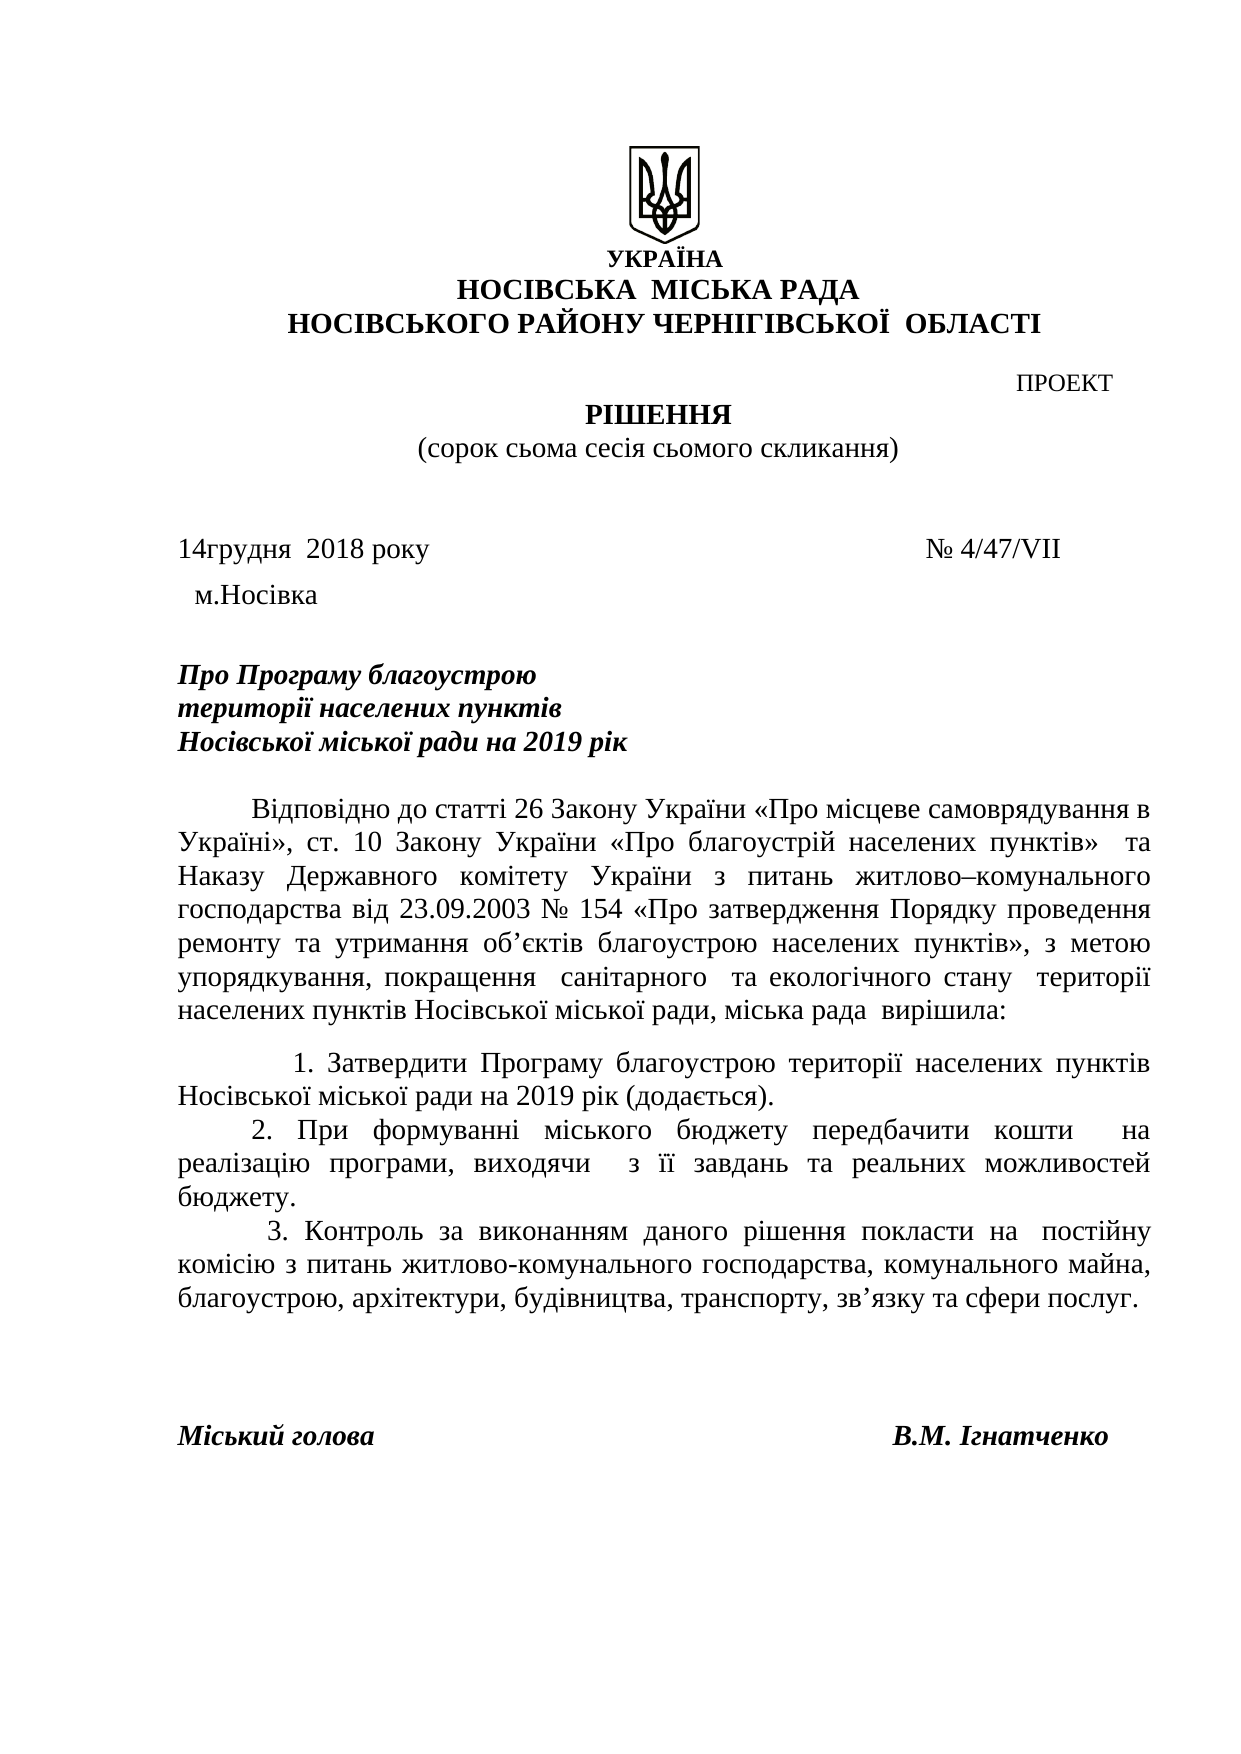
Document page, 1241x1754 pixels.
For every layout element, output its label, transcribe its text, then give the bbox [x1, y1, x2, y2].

text Міський голова В.М. Ігнатченко [177, 1418, 1152, 1451]
text 3. Контроль за виконанням даного рішення покласти на постійну комісію з питань житлово-комунального господарства, комунального майна, благоустрою, архітектури, будівництва, транспорту, зв’язку та сфери послуг. [177, 1213, 1152, 1313]
text ПРОЕКТ [165, 368, 1152, 397]
text території населених пунктів [177, 690, 1152, 724]
text НОСІВСЬКА МІСЬКА РАДА Носівського району ЧЕРНІГІВСЬКОЇ ОБЛАСТІ [165, 272, 1152, 339]
text 1. Затвердити Програму благоустрою території населених пунктів Носівської міської ради на 2019 рік (додається). [177, 1045, 1152, 1112]
text Носівської міської ради на 2019 рік [177, 724, 1152, 757]
text Про Програму благоустрою [177, 657, 1152, 690]
text Україна [177, 244, 1152, 272]
text 2. При формуванні міського бюджету передбачити кошти на реалізацію програми, виходячи з її завдань та реальних можливостей бюджету. [177, 1112, 1152, 1213]
text м.Носівка [194, 577, 1152, 611]
text РІШЕННЯ [165, 397, 1152, 431]
text (сорок сьома сесія сьомого скликання) [165, 431, 1152, 464]
picture [629, 146, 700, 244]
text 14грудня 2018 року № 4/47/VІІ [177, 531, 1152, 565]
text Відповідно до статті 26 Закону України «Про місцеве самоврядування в Україні», ст. 10 Закону України «Про благоустрій населених пунктів» та Наказу Державного комітету України з питань житлово–комунального господарства від 23.09.2003 № 154 «Про затвердження Порядку проведення ремонту та утримання об’єктів благоустрою населених пунктів», з метою упорядкування, покращення санітарного та екологічного стану території населених пунктів Носівської міської ради, міська рада вирішила: [177, 791, 1152, 1026]
